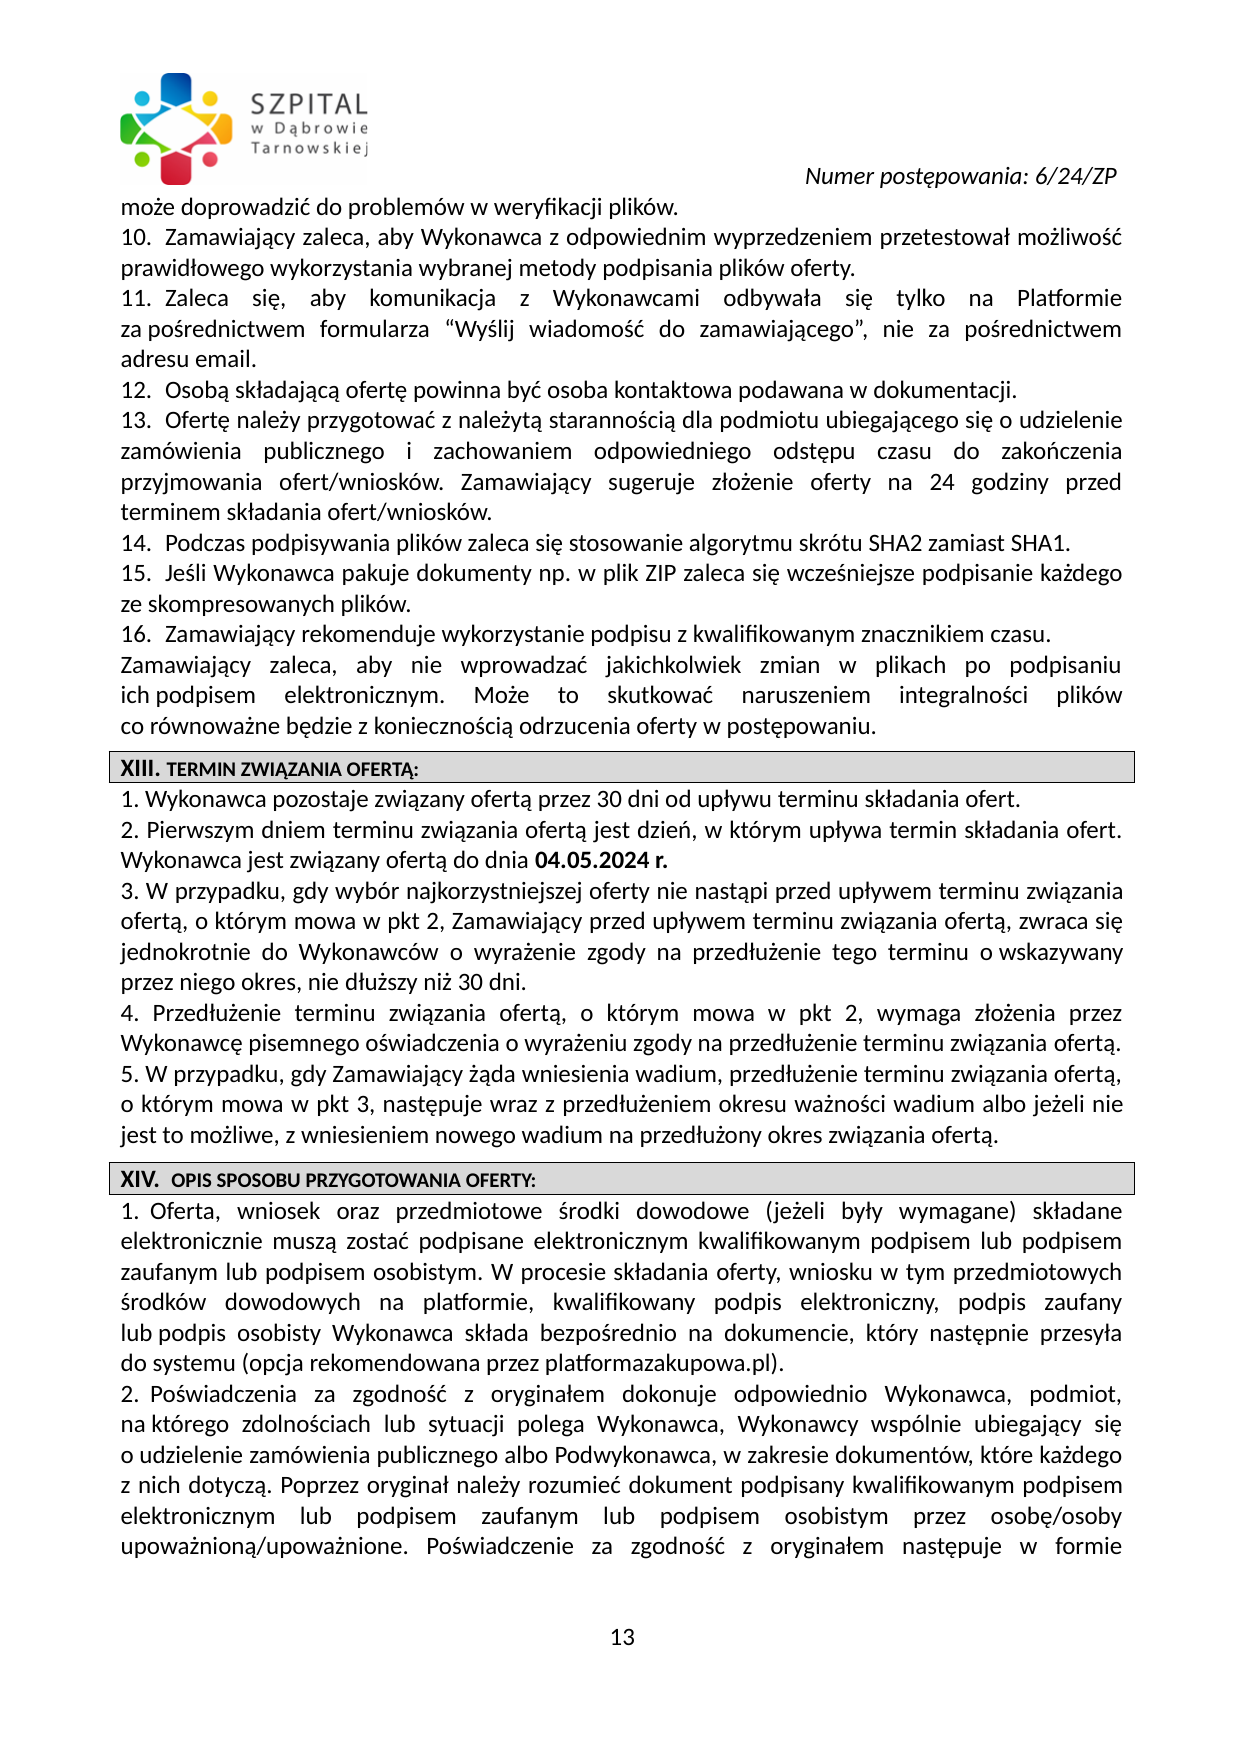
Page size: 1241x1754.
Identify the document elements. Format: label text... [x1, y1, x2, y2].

text Zamawiający zaleca, aby nie wprowadzać jakichkolwiek zmian w plikach po podpisaniu ich podpisem elektronicznym. Może to skutkować naruszeniem integralności plików co równoważne będzie z koniecznością odrzucenia oferty w postępowaniu. [120, 649, 1123, 740]
picture [120, 73, 368, 185]
list Jeśli Wykonawca pakuje dokumenty np. w plik ZIP zaleca się wcześniejsze podpisanie każdego ze skompresowanych plików. [120, 557, 1123, 618]
text 5. W przypadku, gdy Zamawiający żąda wniesienia wadium, przedłużenie terminu związania ofertą, o którym mowa w pkt 3, następuje wraz z przedłużeniem okresu ważności wadium albo jeżeli nie jest to możliwe, z wniesieniem nowego wadium na przedłużony okres związania ofertą. [120, 1058, 1123, 1149]
table_header XIV. OPIS SPOSOBU PRZYGOTOWANIA OFERTY: [110, 1163, 1134, 1194]
list Zamawiający rekomenduje wykorzystanie podpisu z kwalifikowanym znacznikiem czasu. [120, 618, 1123, 649]
list Ofertę należy przygotować z należytą starannością dla podmiotu ubiegającego się o udzielenie zamówienia publicznego i zachowaniem odpowiedniego odstępu czasu do zakończenia przyjmowania ofert/wniosków. Zamawiający sugeruje złożenie oferty na 24 godziny przed terminem składania ofert/wniosków. [120, 405, 1123, 527]
text 1. Wykonawca pozostaje związany ofertą przez 30 dni od upływu terminu składania ofert. [120, 783, 1123, 814]
list Osobą składającą ofertę powinna być osoba kontaktowa podawana w dokumentacji. [120, 374, 1123, 405]
text 4. Przedłużenie terminu związania ofertą, o którym mowa w pkt 2, wymaga złożenia przez Wykonawcę pisemnego oświadczenia o wyrażeniu zgody na przedłużenie terminu związania ofertą. [120, 997, 1123, 1058]
list Zaleca się, aby komunikacja z Wykonawcami odbywała się tylko na Platformie za pośrednictwem formularza “Wyślij wiadomość do zamawiającego”, nie za pośrednictwem adresu email. [120, 283, 1123, 374]
list Podczas podpisywania plików zaleca się stosowanie algorytmu skrótu SHA2 zamiast SHA1. [120, 527, 1123, 557]
table_header XIII. TERMIN ZWIĄZANIA OFERTĄ: [110, 752, 1134, 782]
text 3. W przypadku, gdy wybór najkorzystniejszej oferty nie nastąpi przed upływem terminu związania ofertą, o którym mowa w pkt 2, Zamawiający przed upływem terminu związania ofertą, zwraca się jednokrotnie do Wykonawców o wyrażenie zgody na przedłużenie tego terminu o wskazywany przez niego okres, nie dłuższy niż 30 dni. [120, 875, 1123, 997]
text 2. Pierwszym dniem terminu związania ofertą jest dzień, w którym upływa termin składania ofert. Wykonawca jest związany ofertą do dnia 04.05.2024 r. [120, 814, 1123, 875]
list Zamawiający zaleca, aby Wykonawca z odpowiednim wyprzedzeniem przetestował możliwość prawidłowego wykorzystania wybranej metody podpisania plików oferty. [120, 222, 1123, 283]
text 1. Oferta, wniosek oraz przedmiotowe środki dowodowe (jeżeli były wymagane) składane elektronicznie muszą zostać podpisane elektronicznym kwalifikowanym podpisem lub podpisem zaufanym lub podpisem osobistym. W procesie składania oferty, wniosku w tym przedmiotowych środków dowodowych na platformie, kwalifikowany podpis elektroniczny, podpis zaufany lub podpis osobisty Wykonawca składa bezpośrednio na dokumencie, który następnie przesyła do systemu (opcja rekomendowana przez platformazakupowa.pl). [120, 1195, 1123, 1378]
